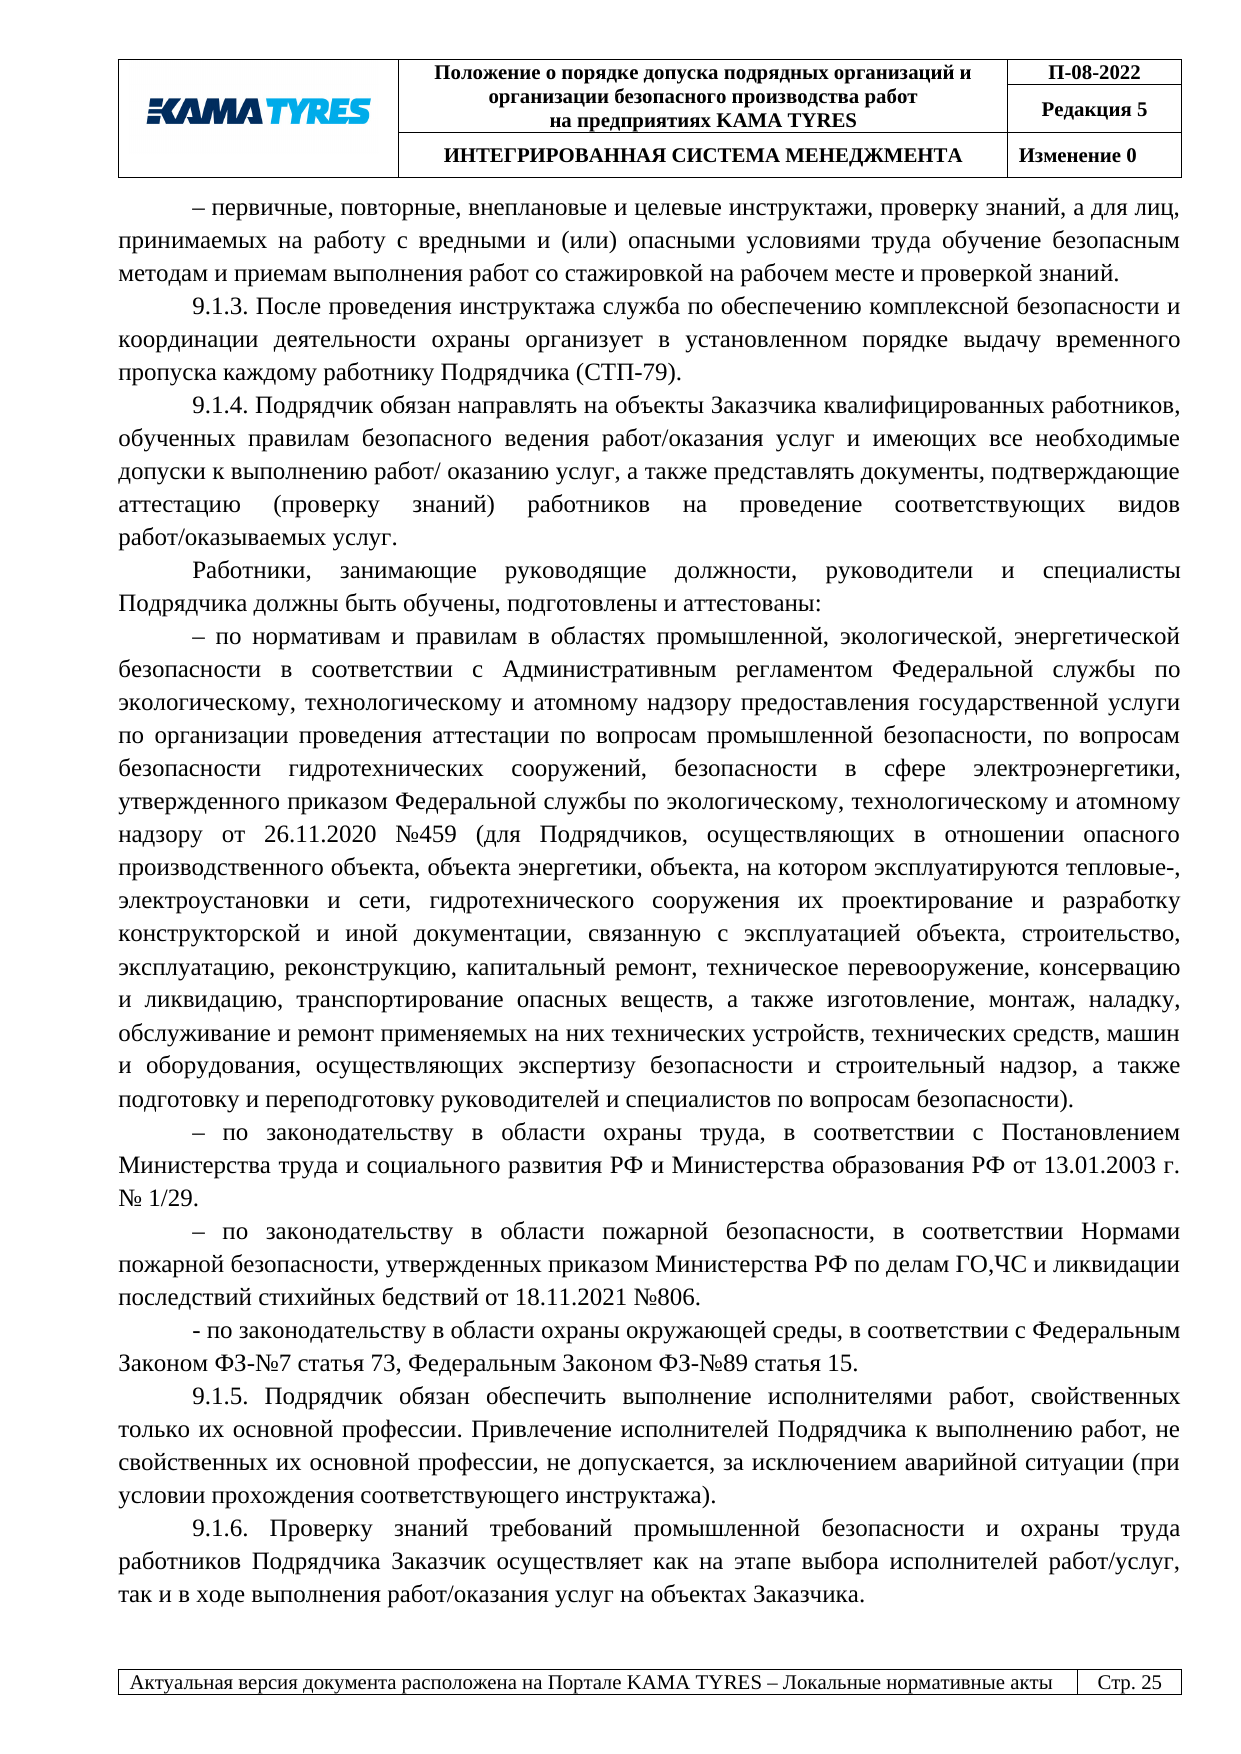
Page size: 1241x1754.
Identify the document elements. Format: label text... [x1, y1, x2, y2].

text – по законодательству в области пожарной безопасности, в соответствии Нормами пожарной безопасности, утвержденных приказом Министерства РФ по делам ГО,ЧС и ликвидации последствий стихийных бедствий от 18.11.2021 №806. [118, 1216, 1181, 1311]
text Работники, занимающие руководящие должности, руководители и специалисты Подрядчика должны быть обучены, подготовлены и аттестованы: [118, 555, 1181, 617]
text 9.1.5. Подрядчик обязан обеспечить выполнение исполнителями работ, свойственных только их основной профессии. Привлечение исполнителей Подрядчика к выполнению работ, не свойственных их основной профессии, не допускается, за исключением аварийной ситуации (при условии прохождения соответствующего инструктажа). [118, 1381, 1181, 1509]
text – по нормативам и правилам в областях промышленной, экологической, энергетической безопасности в соответствии с Административным регламентом Федеральной службы по экологическому, технологическому и атомному надзору предоставления государственной услуги по организации проведения аттестации по вопросам промышленной безопасности, по вопросам безопасности гидротехнических сооружений, безопасности в сфере электроэнергетики, утвержденного приказом Федеральной службы по экологическому, технологическому и атомному надзору от 26.11.2020 №459 (для Подрядчиков, осуществляющих в отношении опасного производственного объекта, объекта энергетики, объекта, на котором эксплуатируются тепловые-, электроустановки и сети, гидротехнического сооружения их проектирование и разработку конструкторской и иной документации, связанную с эксплуатацией объекта, строительство, эксплуатацию, реконструкцию, капитальный ремонт, техническое перевооружение, консервацию и ликвидацию, транспортирование опасных веществ, а также изготовление, монтаж, наладку, обслуживание и ремонт применяемых на них технических устройств, технических средств, машин и оборудования, осуществляющих экспертизу безопасности и строительный надзор, а также подготовку и переподготовку руководителей и специалистов по вопросам безопасности). [118, 621, 1181, 1112]
text – по законодательству в области охраны труда, в соответствии с Постановлением Министерства труда и социального развития РФ и Министерства образования РФ от 13.01.2003 г. № 1/29. [118, 1117, 1181, 1211]
text - по законодательству в области охраны окружающей среды, в соответствии с Федеральным Законом ФЗ-№7 статья 73, Федеральным Законом ФЗ-№89 статья 15. [118, 1315, 1181, 1377]
text 9.1.3. После проведения инструктажа служба по обеспечению комплексной безопасности и координации деятельности охраны организует в установленном порядке выдачу временного пропуска каждому работнику Подрядчика (СТП-79). [118, 291, 1181, 386]
text – первичные, повторные, внеплановые и целевые инструктажи, проверку знаний, а для лиц, принимаемых на работу с вредными и (или) опасными условиями труда обучение безопасным методам и приемам выполнения работ со стажировкой на рабочем месте и проверкой знаний. [118, 192, 1181, 287]
text 9.1.6. Проверку знаний требований промышленной безопасности и охраны труда работников Подрядчика Заказчик осуществляет как на этапе выбора исполнителей работ/услуг, так и в ходе выполнения работ/оказания услуг на объектах Заказчика. [118, 1513, 1181, 1608]
text 9.1.4. Подрядчик обязан направлять на объекты Заказчика квалифицированных работников, обученных правилам безопасного ведения работ/оказания услуг и имеющих все необходимые допуски к выполнению работ/ оказанию услуг, а также представлять документы, подтверждающие аттестацию (проверку знаний) работников на проведение соответствующих видов работ/оказываемых услуг. [118, 390, 1181, 551]
picture [129, 60, 380, 154]
